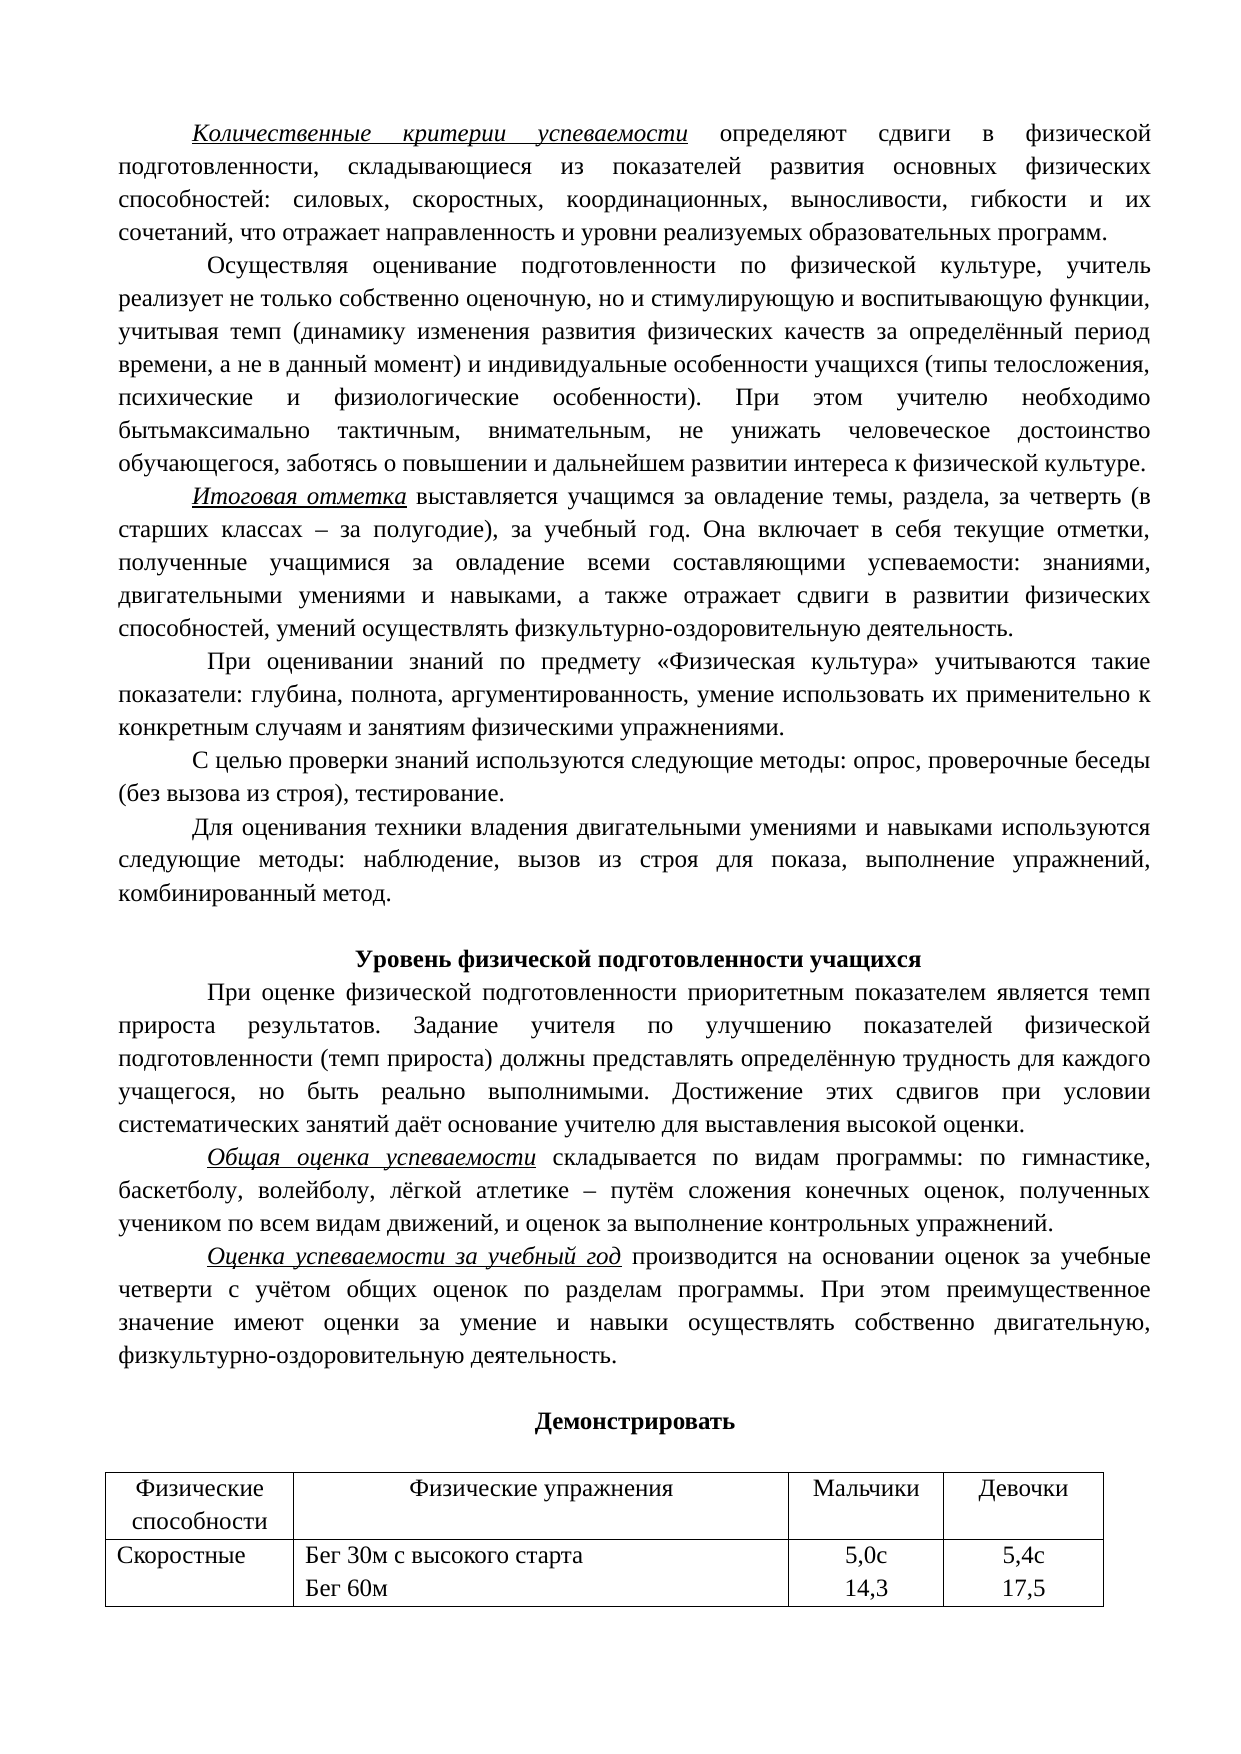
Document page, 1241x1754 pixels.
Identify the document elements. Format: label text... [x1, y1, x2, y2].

text При оценивании знаний по предмету «Физическая культура» учитываются такие показатели: глубина, полнота, аргументированность, умение использовать их применительно к конкретным случаям и занятиям физическими упражнениями. [118, 646, 1152, 741]
table_cell 5,4с 17,5 [944, 1540, 1103, 1606]
table_header Девочки [944, 1473, 1103, 1539]
text Оценка успеваемости за учебный год производится на основании оценок за учебные четверти с учётом общих оценок по разделам программы. При этом преимущественное значение имеют оценки за умение и навыки осуществлять собственно двигательную, физкультурно-оздоровительную деятельность. [118, 1241, 1152, 1369]
table_cell Скоростные [106, 1540, 293, 1606]
text Осуществляя оценивание подготовленности по физической культуре, учитель реализует не только собственно оценочную, но и стимулирующую и воспитывающую функции, учитывая темп (динамику изменения развития физических качеств за определённый период времени, а не в данный момент) и индивидуальные особенности учащихся (типы телосложения, психические и физиологические особенности). При этом учителю необходимо бытьмаксимально тактичным, внимательным, не унижать человеческое достоинство обучающегося, заботясь о повышении и дальнейшем развитии интереса к физической культуре. [118, 250, 1152, 477]
table_cell 5,0с 14,3 [789, 1540, 943, 1606]
text Итоговая отметка выставляется учащимся за овладение темы, раздела, за четверть (в старших классах – за полугодие), за учебный год. Она включает в себя текущие отметки, полученные учащимися за овладение всеми составляющими успеваемости: знаниями, двигательными умениями и навыками, а также отражает сдвиги в развитии физических способностей, умений осуществлять физкультурно-оздоровительную деятельность. [118, 481, 1152, 642]
text Демонстрировать [118, 1406, 1152, 1435]
text Общая оценка успеваемости складывается по видам программы: по гимнастике, баскетболу, волейболу, лёгкой атлетике – путём сложения конечных оценок, полученных учеником по всем видам движений, и оценок за выполнение контрольных упражнений. [118, 1142, 1152, 1237]
text Для оценивания техники владения двигательными умениями и навыками используются следующие методы: наблюдение, вызов из строя для показа, выполнение упражнений, комбинированный метод. [118, 812, 1152, 906]
text При оценке физической подготовленности приоритетным показателем является темп прироста результатов. Задание учителя по улучшению показателей физической подготовленности (темп прироста) должны представлять определённую трудность для каждого учащегося, но быть реально выполнимыми. Достижение этих сдвигов при условии систематических занятий даёт основание учителю для выставления высокой оценки. [118, 977, 1152, 1137]
table_cell Бег 30м с высокого старта Бег 60м [294, 1540, 788, 1606]
table_header Мальчики [789, 1473, 943, 1539]
text Количественные критерии успеваемости определяют сдвиги в физической подготовленности, складывающиеся из показателей развития основных физических способностей: силовых, скоростных, координационных, выносливости, гибкости и их сочетаний, что отражает направленность и уровни реализуемых образовательных программ. [118, 118, 1152, 246]
table_header Физические способности [106, 1473, 293, 1539]
text С целью проверки знаний используются следующие методы: опрос, проверочные беседы (без вызова из строя), тестирование. [118, 746, 1152, 807]
text Уровень физической подготовленности учащихся [118, 944, 1152, 972]
table_header Физические упражнения [294, 1473, 788, 1539]
